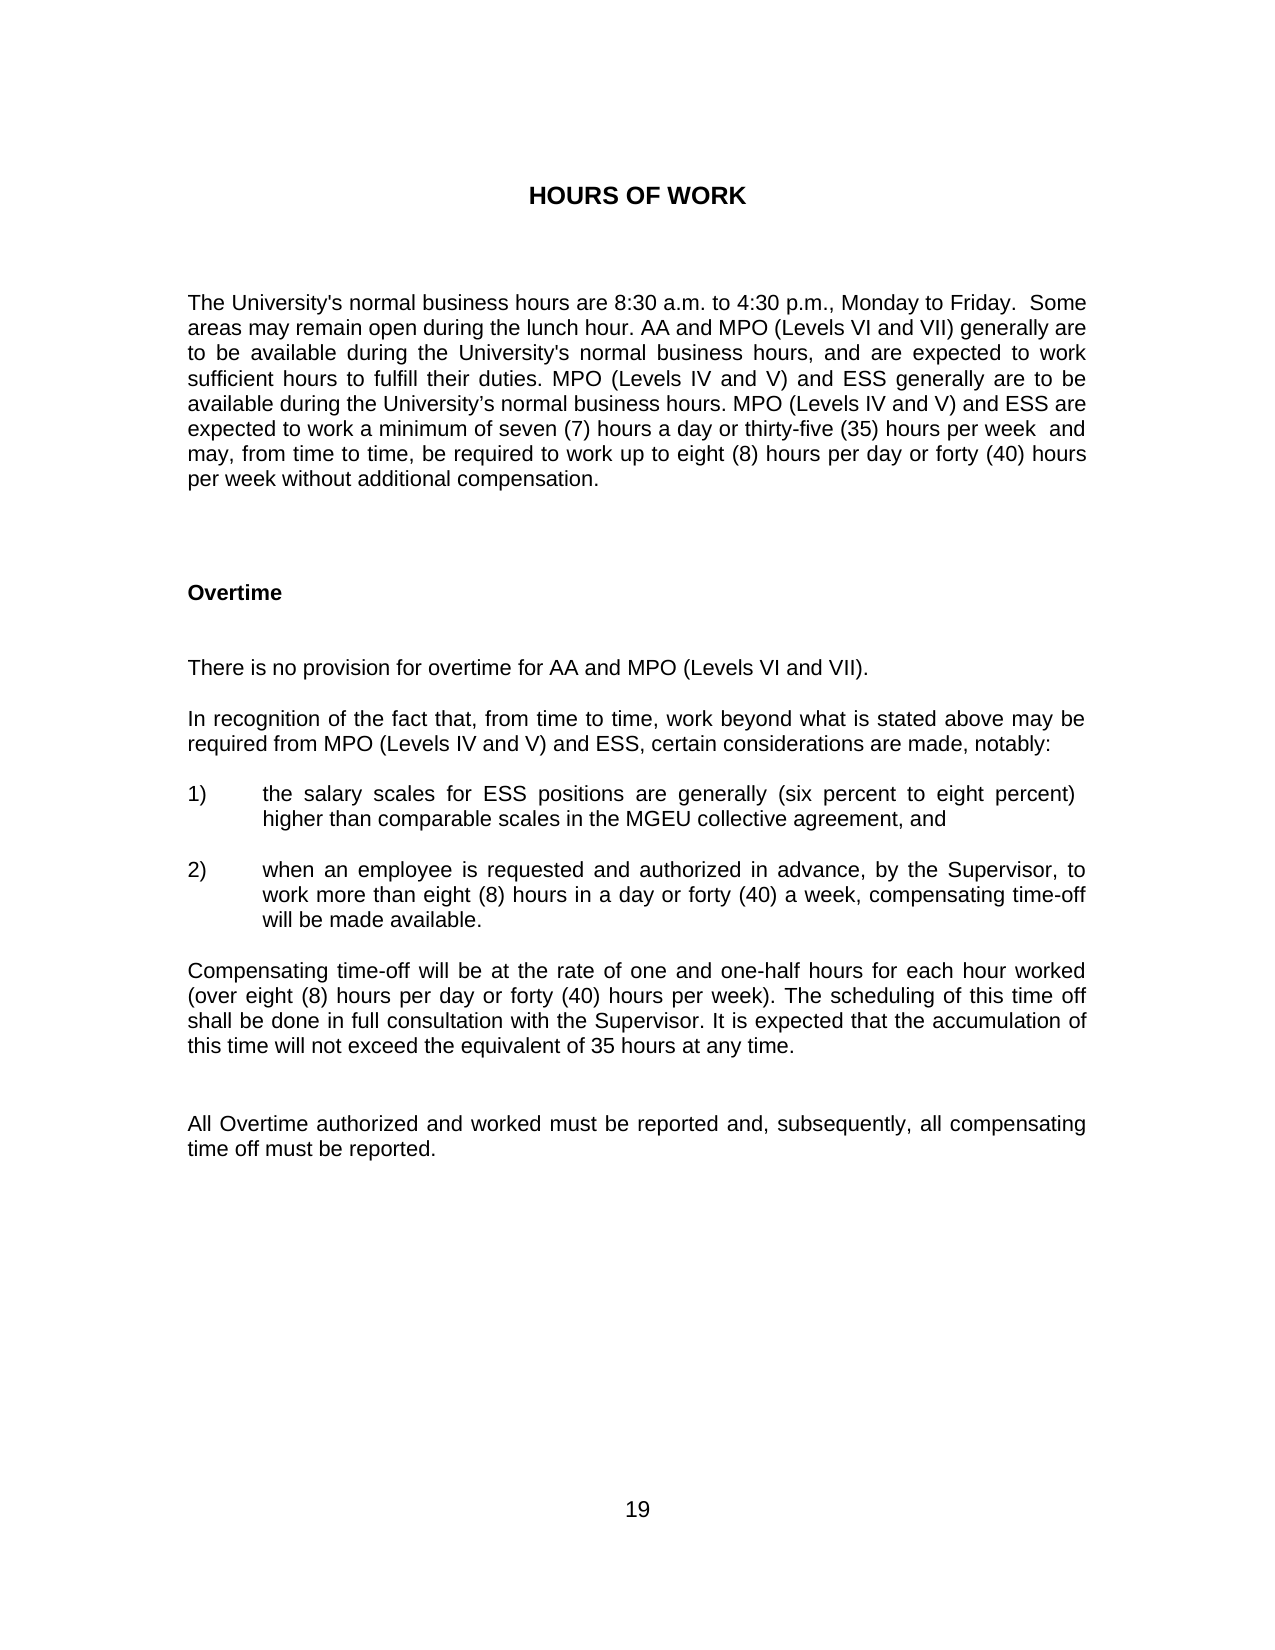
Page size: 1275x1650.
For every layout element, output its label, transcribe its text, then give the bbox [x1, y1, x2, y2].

subtitle Overtime [187, 567, 1088, 604]
text There is no provision for overtime for AA and MPO (Levels VI and VII). [187, 655, 1088, 680]
text The University's normal business hours are 8:30 a.m. to 4:30 p.m., Monday to Friday. Some areas may remain open during the lunch hour. AA and MPO (Levels VI and VII) generally are to be available during the University's normal business hours, and are expected to work sufficient hours to fulfill their duties. MPO (Levels IV and V) and ESS generally are to be available during the University’s normal business hours. MPO (Levels IV and V) and ESS are expected to work a minimum of seven (7) hours a day or thirty-five (35) hours per week and may, from time to time, be required to work up to eight (8) hours per day or forty (40) hours per week without additional compensation. [187, 290, 1088, 491]
subtitle HOURS OF WORK [187, 181, 1088, 209]
text Compensating time-off will be at the rate of one and one-half hours for each hour worked (over eight (8) hours per day or forty (40) hours per week). The scheduling of this time off shall be done in full consultation with the Supervisor. It is expected that the accumulation of this time will not exceed the equivalent of 35 hours at any time. [187, 957, 1088, 1058]
text All Overtime authorized and worked must be reported and, subsequently, all compensating time off must be reported. [187, 1111, 1088, 1162]
text In recognition of the fact that, from time to time, work beyond what is stated above may be required from MPO (Levels IV and V) and ESS, certain considerations are made, notably: [187, 705, 1088, 756]
text 2) when an employee is requested and authorized in advance, by the Supervisor, to work more than eight (8) hours in a day or forty (40) a week, compensating time-off will be made available. [187, 857, 1088, 932]
text 1) the salary scales for ESS positions are generally (six percent to eight percent) higher than comparable scales in the MGEU collective agreement, and [187, 781, 1088, 831]
